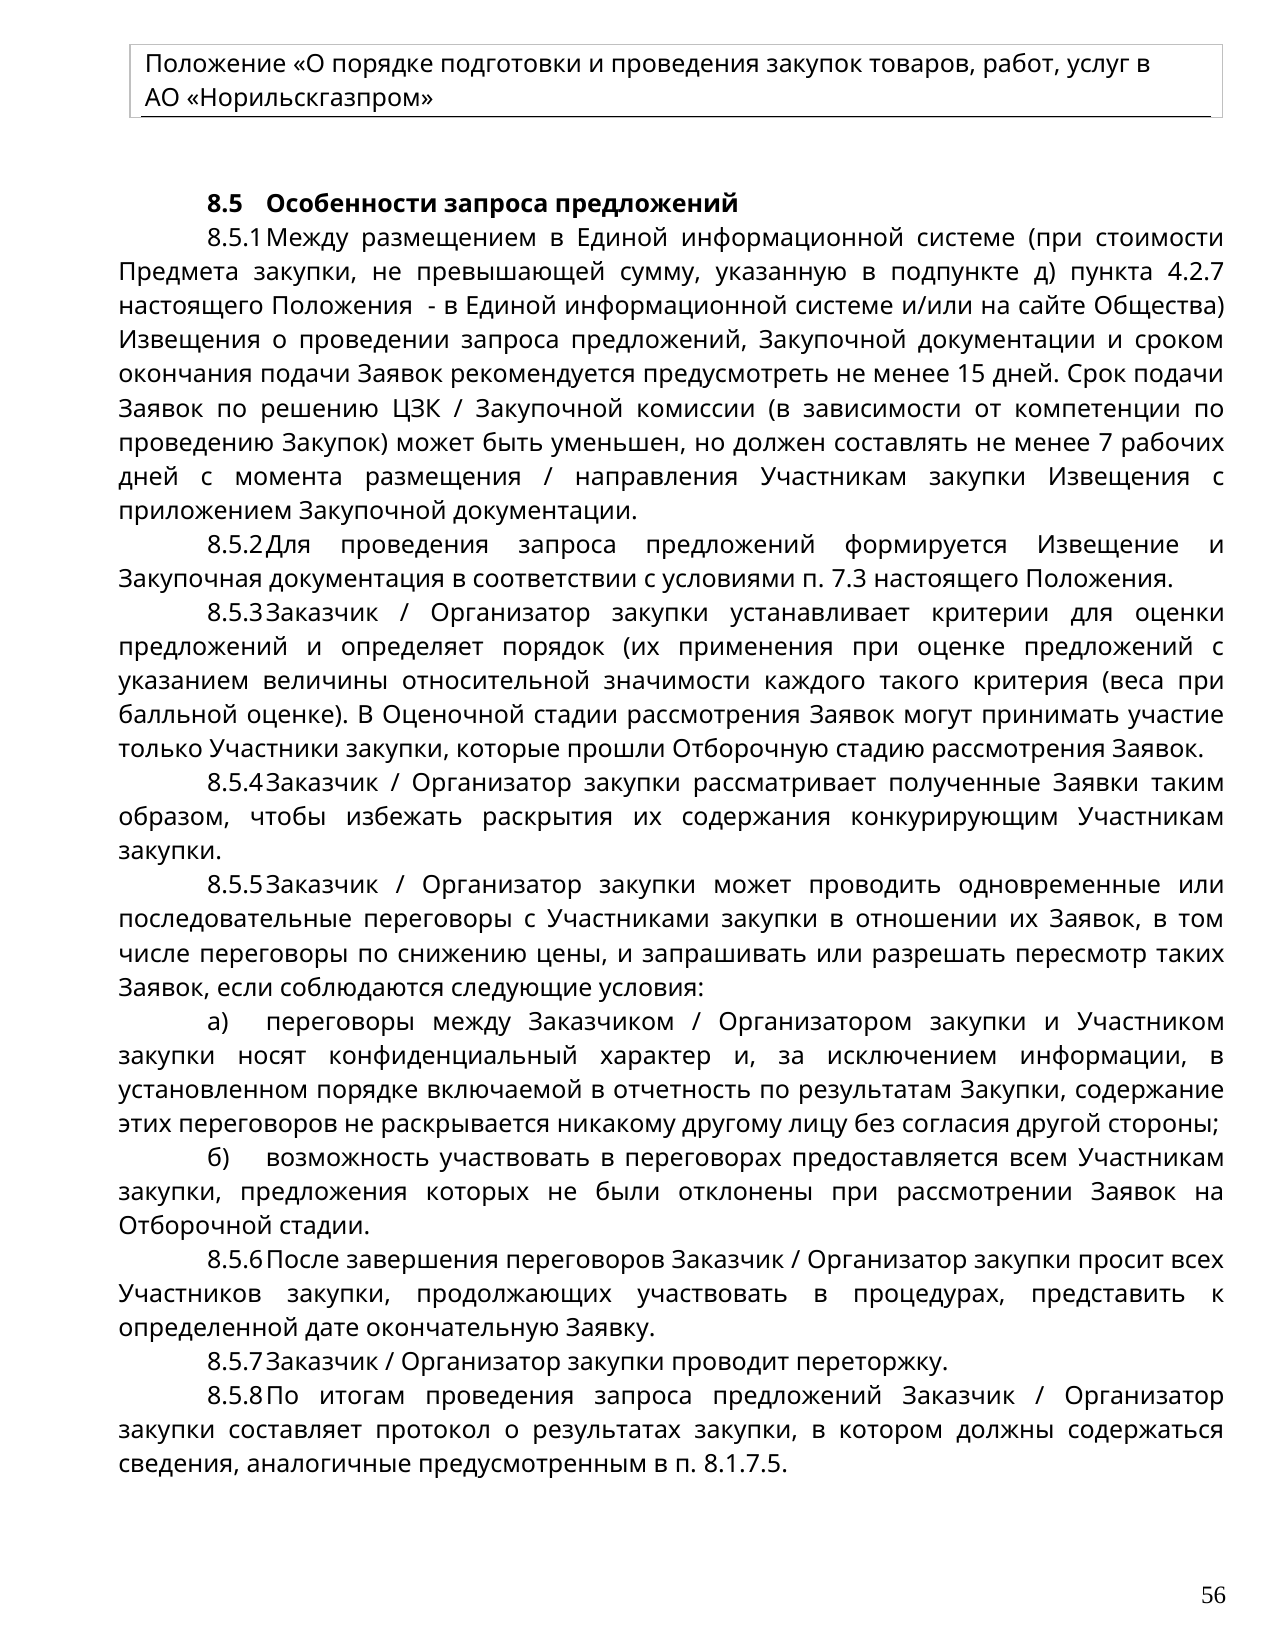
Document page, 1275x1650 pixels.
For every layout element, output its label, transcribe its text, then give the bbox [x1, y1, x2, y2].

list возможность участвовать в переговорах предоставляется всем Участникам закупки, предложения которых не были отклонены при рассмотрении Заявок на Отборочной стадии. [118, 1139, 1226, 1242]
list Между размещением в Единой информационной системе (при стоимости Предмета закупки, не превышающей сумму, указанную в подпункте д) пункта 4.2.7 настоящего Положения - в Единой информационной системе и/или на сайте Общества) Извещения о проведении запроса предложений, Закупочной документации и сроком окончания подачи Заявок рекомендуется предусмотреть не менее 15 дней. Срок подачи Заявок по решению ЦЗК / Закупочной комиссии (в зависимости от компетенции по проведению Закупок) может быть уменьшен, но должен составлять не менее 7 рабочих дней с момента размещения / направления Участникам закупки Извещения с приложением Закупочной документации. [118, 220, 1226, 526]
list Заказчик / Организатор закупки устанавливает критерии для оценки предложений и определяет порядок (их применения при оценке предложений с указанием величины относительной значимости каждого такого критерия (веса при балльной оценке). В Оценочной стадии рассмотрения Заявок могут принимать участие только Участники закупки, которые прошли Отборочную стадию рассмотрения Заявок. [118, 594, 1226, 765]
list По итогам проведения запроса предложений Заказчик / Организатор закупки составляет протокол о результатах закупки, в котором должны содержаться сведения, аналогичные предусмотренным в п. 8.1.7.5. [118, 1378, 1226, 1480]
list После завершения переговоров Заказчик / Организатор закупки просит всех Участников закупки, продолжающих участвовать в процедурах, представить к определенной дате окончательную Заявку. [118, 1242, 1226, 1344]
list Особенности запроса предложений [118, 186, 1226, 220]
list переговоры между Заказчиком / Организатором закупки и Участником закупки носят конфиденциальный характер и, за исключением информации, в установленном порядке включаемой в отчетность по результатам Закупки, содержание этих переговоров не раскрывается никакому другому лицу без согласия другой стороны; [118, 1003, 1226, 1139]
list Заказчик / Организатор закупки может проводить одновременные или последовательные переговоры с Участниками закупки в отношении их Заявок, в том числе переговоры по снижению цены, и запрашивать или разрешать пересмотр таких Заявок, если соблюдаются следующие условия: [118, 867, 1226, 1003]
list Для проведения запроса предложений формируется Извещение и Закупочная документация в соответствии с условиями п. 7.3 настоящего Положения. [118, 526, 1226, 594]
list Заказчик / Организатор закупки проводит переторжку. [118, 1344, 1226, 1378]
list Заказчик / Организатор закупки рассматривает полученные Заявки таким образом, чтобы избежать раскрытия их содержания конкурирующим Участникам закупки. [118, 765, 1226, 867]
